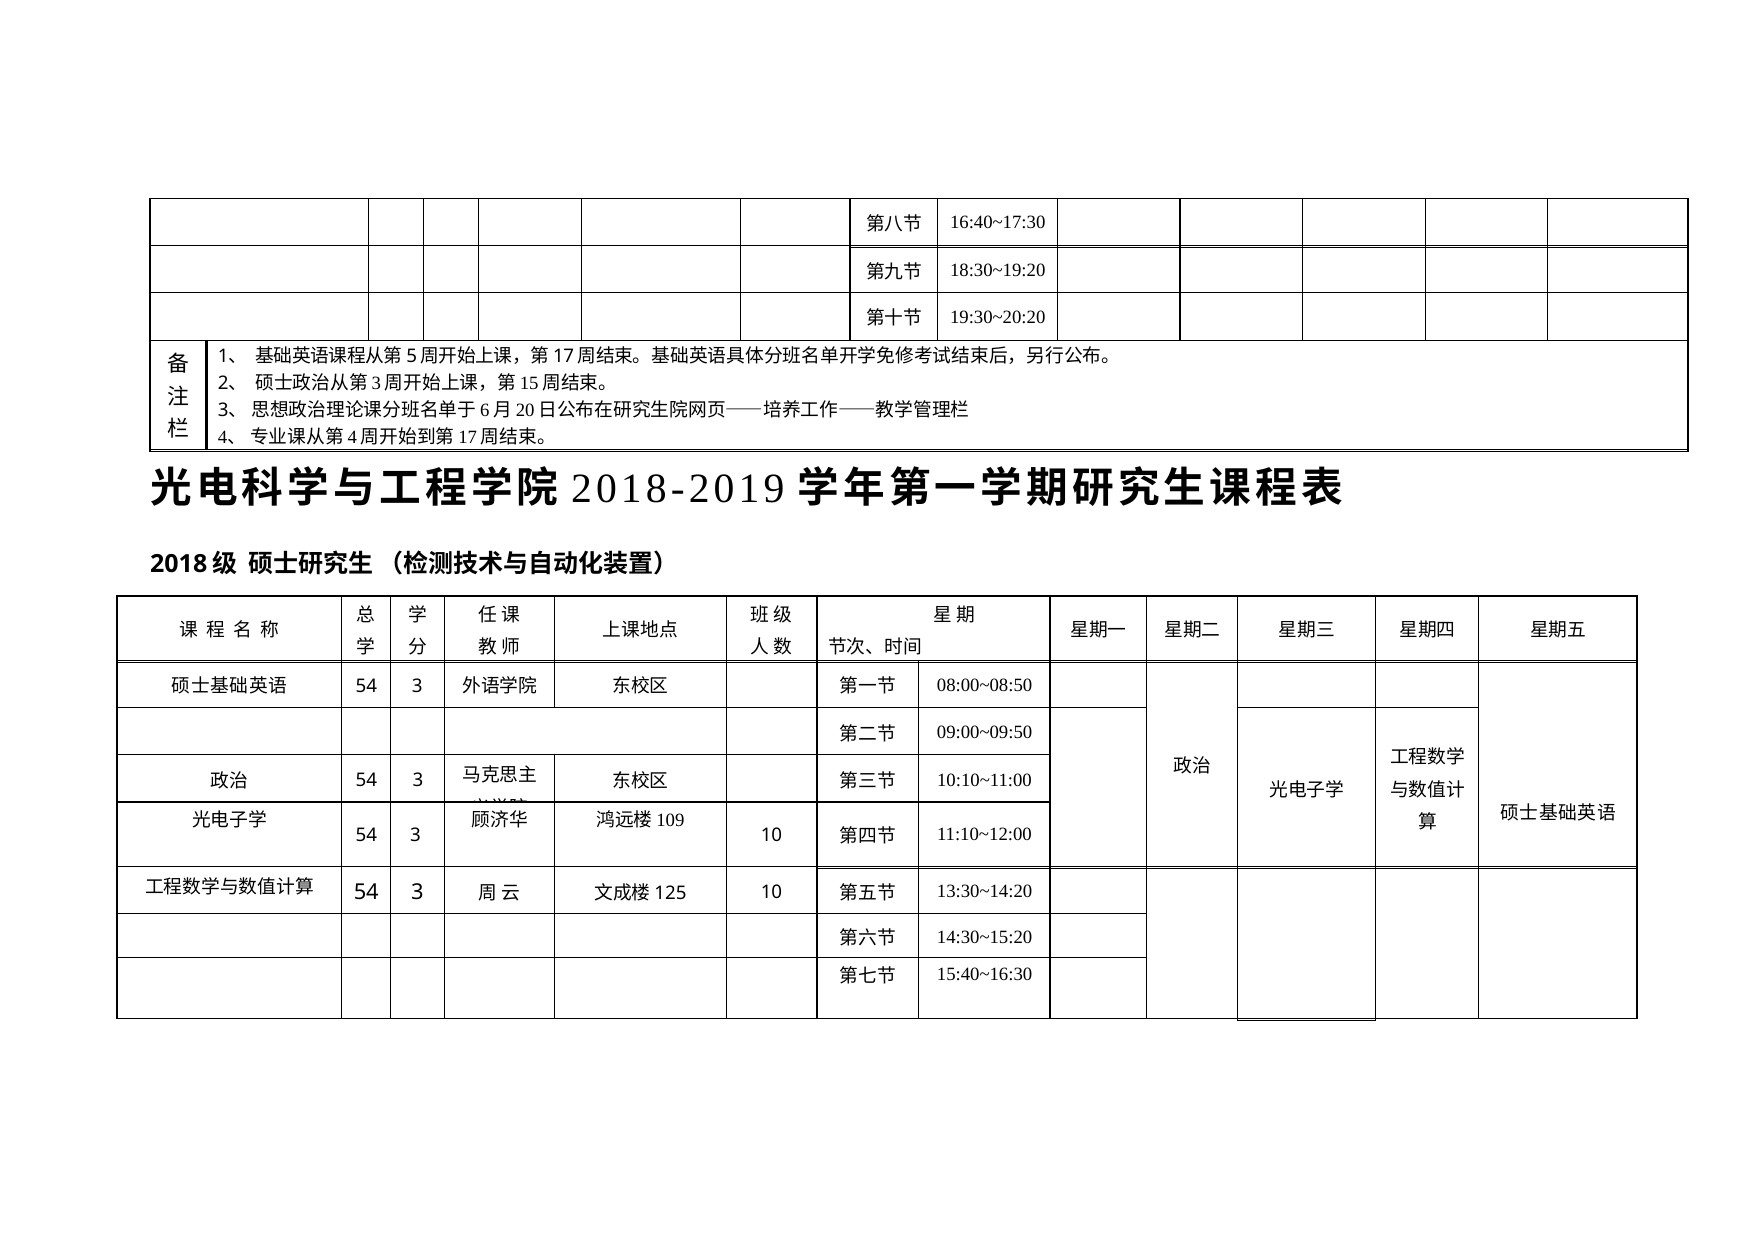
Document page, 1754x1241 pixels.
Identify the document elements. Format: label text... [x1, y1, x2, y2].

table_cell 第五节 [818, 869, 918, 913]
table_cell [1051, 958, 1146, 1018]
table_cell 工程数学与数值计算 [1376, 708, 1478, 866]
table_cell [479, 199, 581, 245]
table_cell [445, 708, 726, 754]
table_cell [1051, 663, 1146, 707]
table_cell [727, 755, 816, 801]
table_cell [727, 914, 816, 957]
table_header 任 课 教 师 [445, 597, 554, 659]
text 光电科学与工程学院2018-2019学年第一学期研究生课程表 [150, 452, 1604, 517]
table_cell [1051, 708, 1146, 866]
table_cell [1238, 869, 1375, 1018]
table_cell 13:30~14:20 [919, 869, 1049, 913]
table_header 总学时 [342, 597, 390, 659]
table_cell 第一节 [818, 663, 918, 707]
table_cell [727, 663, 816, 707]
table_cell 09:00~09:50 [919, 708, 1049, 754]
table_cell [151, 246, 368, 292]
table_cell [582, 293, 740, 339]
table_cell [1479, 663, 1636, 754]
table_header 上课地点 [555, 597, 726, 659]
table_cell [369, 199, 423, 245]
table_cell 文成楼125 [555, 867, 726, 913]
table_cell 18:30~19:20 [938, 248, 1057, 292]
table_cell 第四节 [818, 803, 918, 866]
table_cell [1238, 663, 1375, 707]
table_cell [1548, 248, 1687, 292]
table_cell 16:40~17:30 [938, 199, 1057, 245]
table_cell [118, 958, 341, 1018]
table_cell 54 [342, 663, 390, 707]
table_cell [1058, 199, 1179, 245]
table_cell [1147, 869, 1237, 1018]
table_cell 第三节 [818, 755, 918, 801]
table_cell [342, 958, 390, 1018]
table_cell 基础英语课程从第5周开始上课，第17周结束。基础英语具体分班名单开学免修考试结束后，另行公布。 硕士政治从第3周开始上课，第15周结束。 3、 思想政治理论课分班名单于6月20日公布在研究生院网页——培养工作——教学管理栏 4、 专业课从第4周开始到第17周结束。 [208, 341, 1687, 449]
table_cell 工程数学与数值计算 [118, 867, 341, 913]
table_header 学分 [391, 597, 444, 659]
table_cell [369, 293, 423, 339]
table_cell 08:00~08:50 [919, 663, 1049, 707]
table_cell [391, 958, 444, 1018]
table_cell 54 [342, 867, 390, 913]
table_cell 10:10~11:00 [919, 755, 1049, 801]
text 2018级 硕士研究生 （检测技术与自动化装置） [150, 529, 1604, 594]
table_cell 东校区 [555, 755, 726, 801]
table_cell [555, 914, 726, 957]
table_cell 第八节 [851, 199, 937, 245]
table_cell [555, 958, 726, 1018]
table_cell [1376, 663, 1478, 707]
table_header 星期四 [1376, 597, 1478, 659]
table_header 课 程 名 称 [118, 597, 341, 659]
table_header 星期三 [1238, 597, 1375, 659]
table_cell [582, 199, 740, 245]
table_cell 10 [727, 803, 816, 866]
table_cell [1181, 199, 1302, 245]
table_cell 顾济华 [445, 803, 554, 866]
table_cell [118, 914, 341, 957]
table_cell [1051, 869, 1146, 913]
table_cell 周 云 [445, 867, 554, 913]
table_cell [151, 199, 368, 245]
table_header 星 期 节次、时间 [818, 597, 1049, 659]
table_cell 光电子学 [118, 803, 341, 866]
table_cell 政治 [118, 755, 341, 801]
table_cell [1058, 293, 1179, 339]
table_cell 54 [342, 803, 390, 866]
table_header 班 级 人 数 [727, 597, 816, 659]
table_cell 11:10~12:00 [919, 803, 1049, 866]
table_cell [151, 293, 368, 339]
table_cell [727, 708, 816, 754]
table_cell 3 [391, 663, 444, 707]
table_header 星期二 [1147, 597, 1237, 659]
table_cell [445, 958, 554, 1018]
table_cell 3 [391, 867, 444, 913]
table_cell 第七节 [818, 958, 918, 1018]
table_cell [1548, 293, 1687, 339]
table_cell [1376, 869, 1478, 1018]
table_cell [1058, 248, 1179, 292]
table_cell [1303, 248, 1425, 292]
table_cell [741, 199, 849, 245]
table_cell 第十节 [851, 293, 937, 339]
table_cell [1548, 199, 1687, 245]
table_cell 鸿远楼109 [555, 803, 726, 866]
table_cell 硕士基础英语 [1479, 754, 1636, 866]
table_cell 马克思主义学院 [445, 755, 554, 801]
table_cell [1426, 248, 1547, 292]
table_cell [582, 246, 740, 292]
table_cell 3 [391, 755, 444, 801]
table_cell [727, 958, 816, 1018]
table_cell [342, 708, 390, 754]
table_cell 备注栏 [151, 341, 205, 449]
table_cell 15:40~16:30 [919, 958, 1049, 1018]
table_header 星期一 [1051, 597, 1146, 659]
table_cell 10 [727, 867, 816, 913]
table_cell 14:30~15:20 [919, 914, 1049, 957]
table_cell [1051, 914, 1146, 957]
table_cell [1181, 293, 1302, 339]
table_cell [424, 246, 478, 292]
table_cell 第九节 [851, 248, 937, 292]
table_cell 54 [342, 755, 390, 801]
table_cell [1479, 869, 1636, 1018]
table_cell [391, 914, 444, 957]
table_cell [741, 293, 849, 339]
table_cell [479, 293, 581, 339]
table_cell 硕士基础英语 [118, 663, 341, 707]
table_cell [445, 914, 554, 957]
table_cell [741, 246, 849, 292]
table_header 星期五 [1479, 597, 1636, 659]
table_cell 第二节 [818, 708, 918, 754]
table_cell 东校区 [555, 663, 726, 707]
table_cell [479, 246, 581, 292]
table_cell [369, 246, 423, 292]
table_cell 3 [391, 803, 444, 866]
table_cell 政治 [1147, 663, 1237, 866]
table_cell 光电子学 [1238, 708, 1375, 866]
table_cell 第六节 [818, 914, 918, 957]
table_cell 外语学院 [445, 663, 554, 707]
table_cell [424, 293, 478, 339]
table_cell [424, 199, 478, 245]
table_cell [118, 708, 341, 754]
table_cell [1303, 199, 1425, 245]
table_cell 19:30~20:20 [938, 293, 1057, 339]
table_cell [1426, 199, 1547, 245]
table_cell [1303, 293, 1425, 339]
table_cell [1426, 293, 1547, 339]
table_cell [391, 708, 444, 754]
table_cell [1181, 248, 1302, 292]
table_cell [342, 914, 390, 957]
